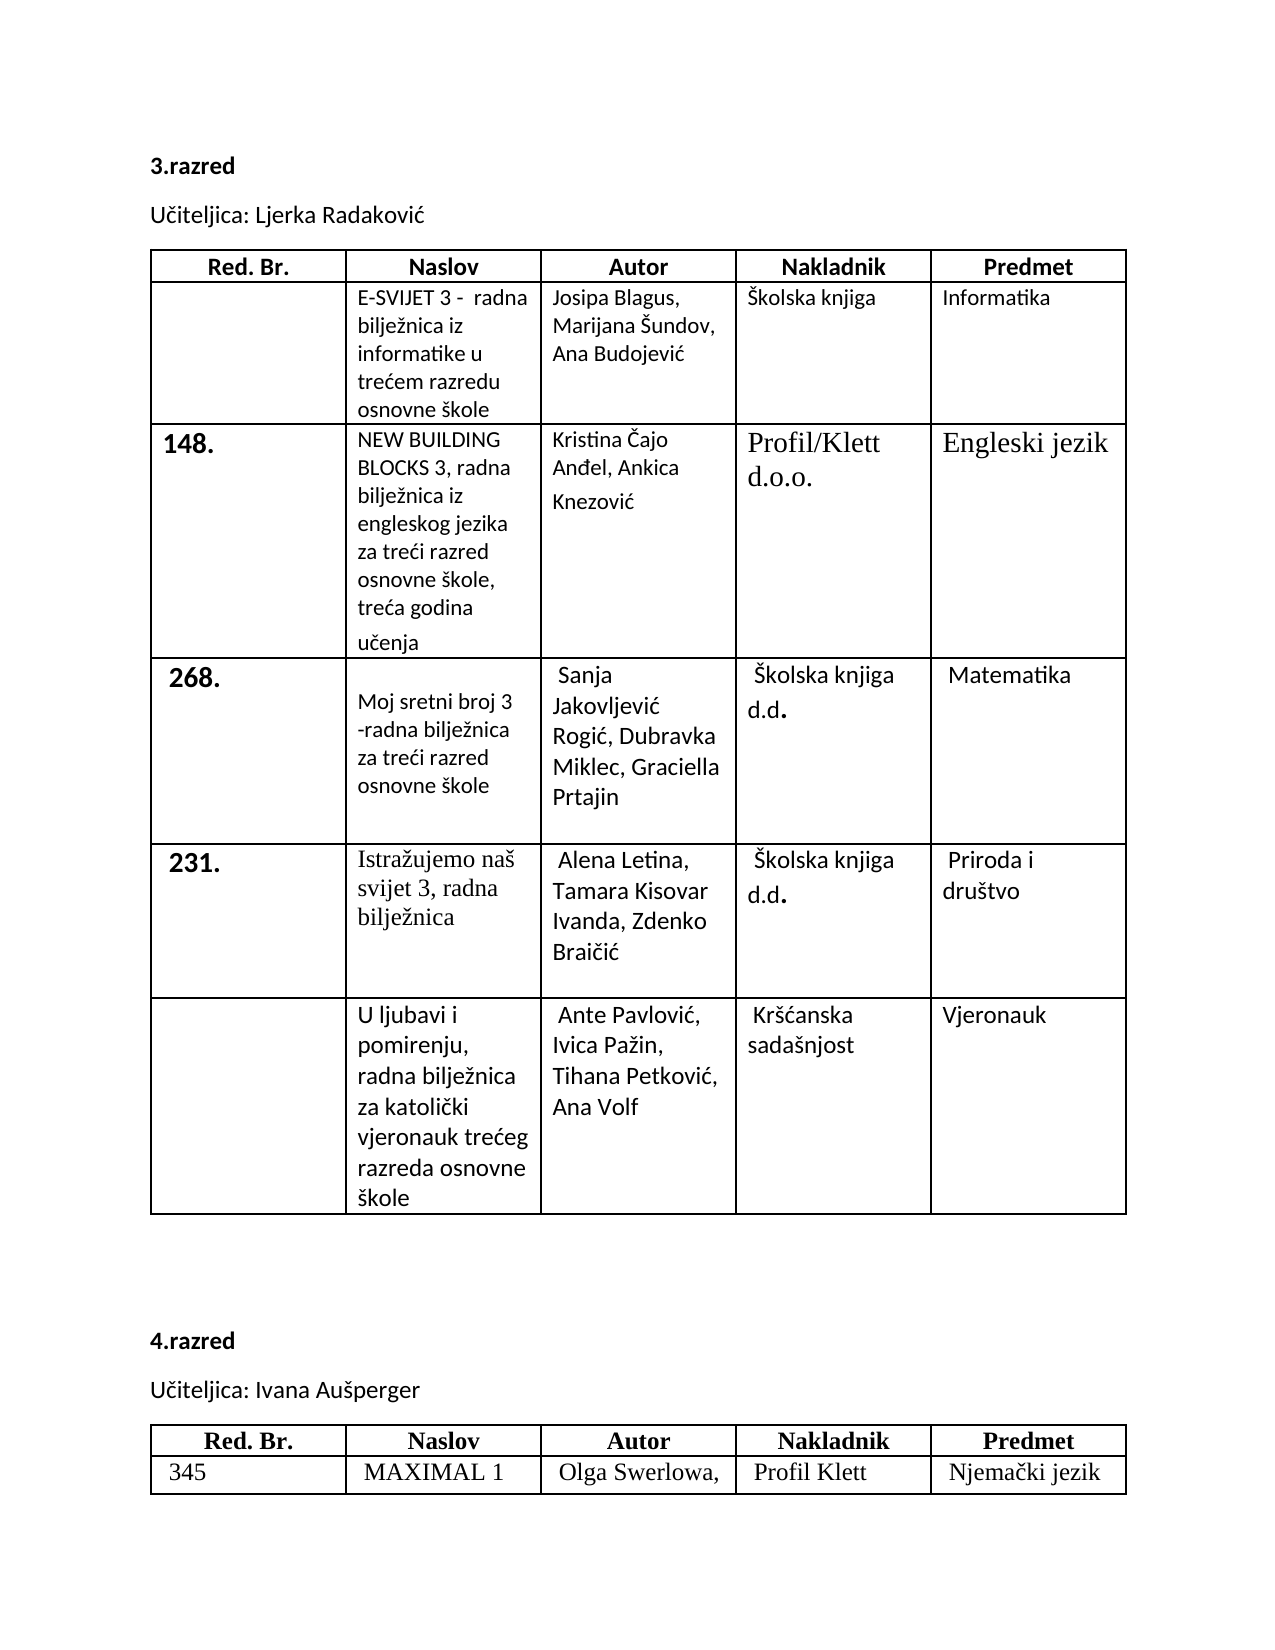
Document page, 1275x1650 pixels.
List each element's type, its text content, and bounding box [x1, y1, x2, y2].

table_cell Školska knjiga d.d. [737, 659, 930, 842]
table_cell Ante Pavlović, Ivica Pažin, Tihana Petković, Ana Volf [542, 999, 735, 1213]
text 4.razred [150, 1325, 1125, 1356]
table_cell 148. [152, 425, 345, 657]
table_cell Profil Klett d.o.o. [737, 1457, 930, 1492]
table_cell 231. [152, 845, 345, 997]
table_cell Kristina Čajo Anđel, Ankica Knezović [542, 425, 735, 657]
table_cell Sanja Jakovljević Rogić, Dubravka Miklec, Graciella Prtajin [542, 659, 735, 842]
table_header Red. Br. [152, 251, 345, 281]
table_cell Kršćanska sadašnjost [737, 999, 930, 1213]
table_cell Engleski jezik [932, 425, 1125, 657]
table_header Predmet [932, 251, 1125, 281]
table_cell Moj sretni broj 3 -radna bilježnica za treći razred osnovne škole [347, 659, 540, 842]
table_header Predmet [932, 1426, 1125, 1455]
table_cell Školska knjiga [737, 283, 930, 423]
table_cell U ljubavi i pomirenju, radna bilježnica za katolički vjeronauk trećeg razreda osnovne škole [347, 999, 540, 1213]
table_cell Josipa Blagus, Marijana Šundov, Ana Budojević [542, 283, 735, 423]
table_header Nakladnik [737, 1426, 930, 1455]
table_cell [152, 283, 345, 423]
table_cell Vjeronauk [932, 999, 1125, 1213]
text 3.razred [150, 150, 1125, 181]
text Učiteljica: Ljerka Radaković [150, 199, 1125, 230]
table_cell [347, 1457, 540, 1492]
table_cell [152, 999, 345, 1213]
table_cell 268. [152, 659, 345, 842]
table_cell NEW BUILDING BLOCKS 3, radna bilježnica iz engleskog jezika za treći razred osnovne škole, treća godina učenja [347, 425, 540, 657]
table_cell Alena Letina, Tamara Kisovar Ivanda, Zdenko Braičić [542, 845, 735, 997]
table_header Nakladnik [737, 251, 930, 281]
table_cell E-SVIJET 3 - radna bilježnica iz informatike u trećem razredu osnovne škole [347, 283, 540, 423]
table_cell Matematika [932, 659, 1125, 842]
table_header Red. Br. [152, 1426, 345, 1455]
text Učiteljica: Ivana Aušperger [150, 1374, 1125, 1405]
table_header Autor [542, 1426, 735, 1455]
table_cell Profil/Klett d.o.o. [737, 425, 930, 657]
table_header Naslov [347, 1426, 540, 1455]
table_cell 345 [152, 1457, 345, 1492]
table_cell Njemački jezik [932, 1457, 1125, 1492]
table_cell Priroda i društvo [932, 845, 1125, 997]
table_cell Istražujemo naš svijet 3, radna bilježnica [347, 845, 540, 997]
table_header Autor [542, 251, 735, 281]
table_header Naslov [347, 251, 540, 281]
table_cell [542, 1457, 735, 1492]
table_cell Informatika [932, 283, 1125, 423]
table_cell Školska knjiga d.d. [737, 845, 930, 997]
